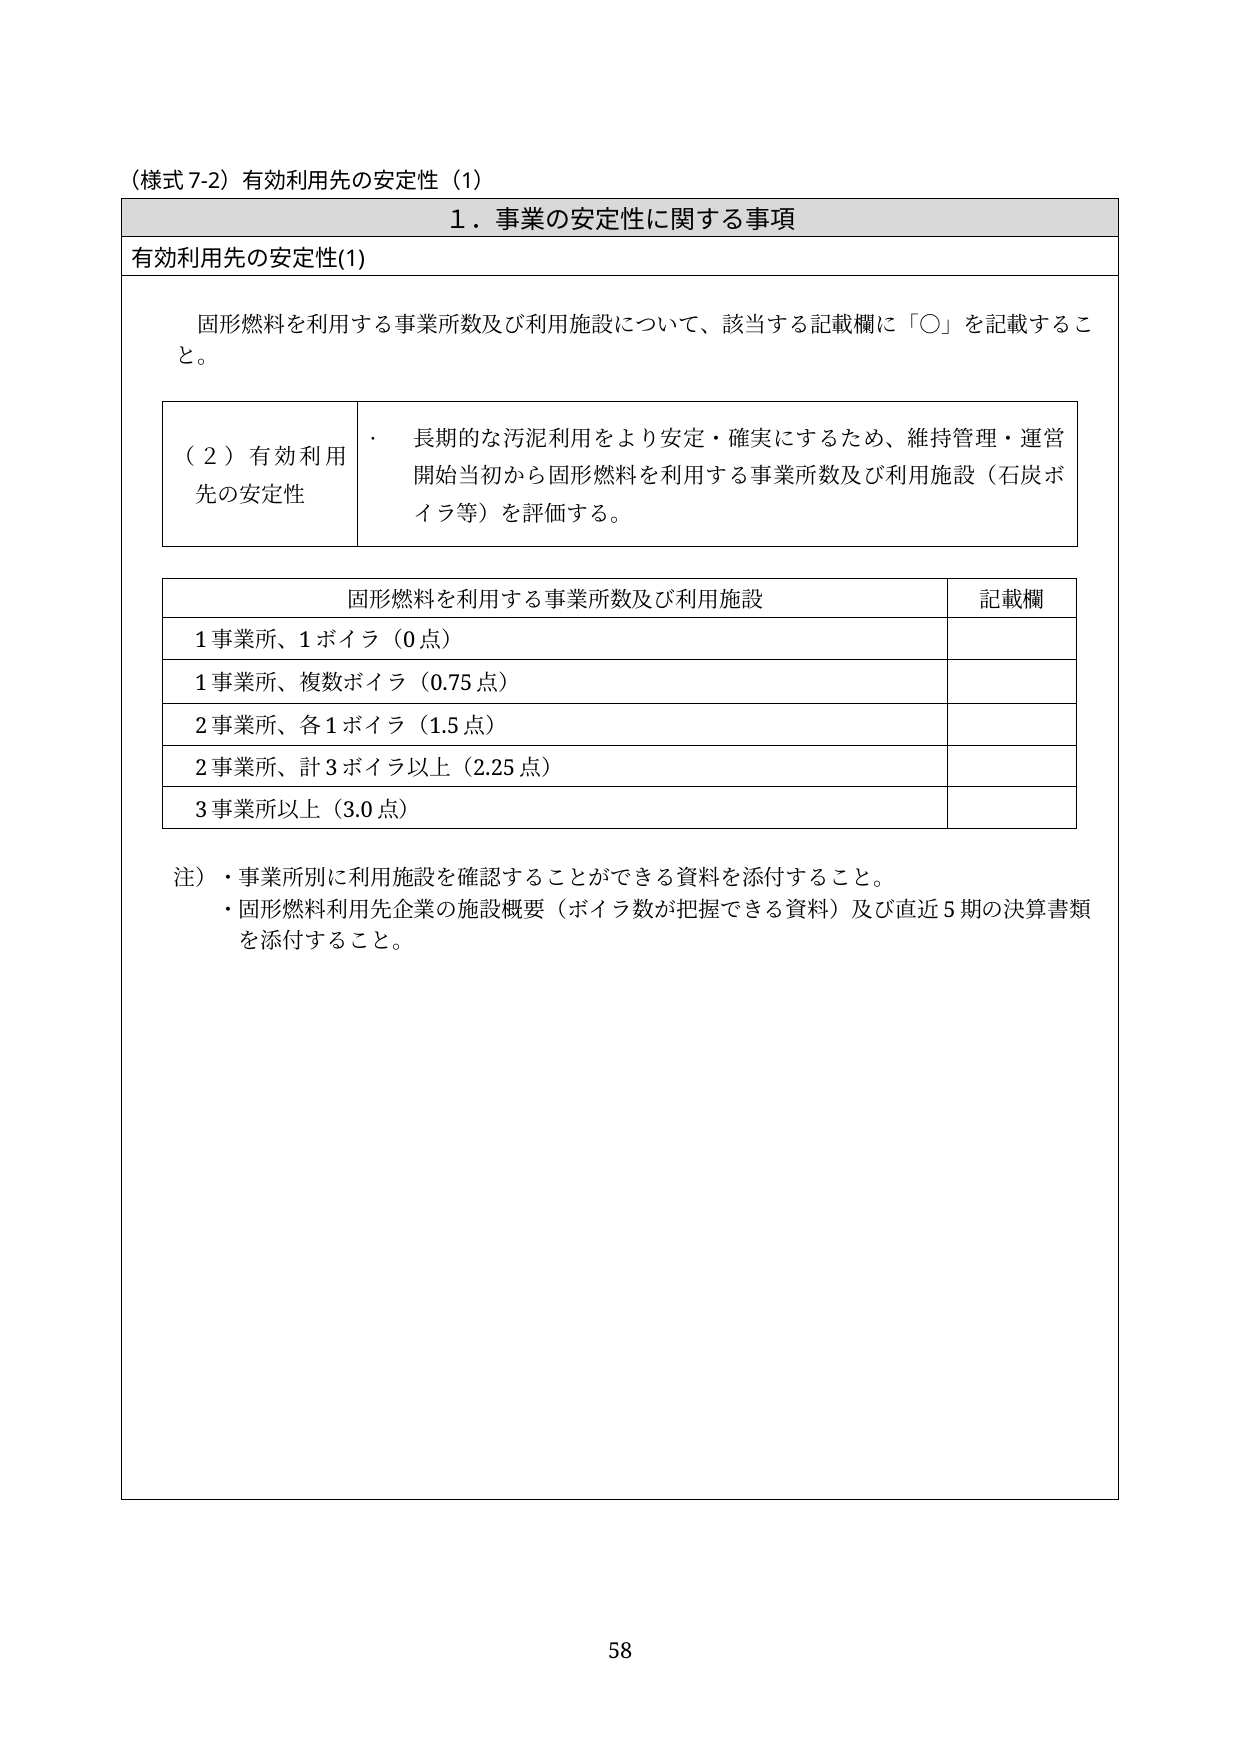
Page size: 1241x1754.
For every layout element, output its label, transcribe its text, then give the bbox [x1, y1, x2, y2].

table_header １．事業の安定性に関する事項 [122, 199, 1118, 236]
table_cell 固形燃料を利用する事業所数及び利用施設について、該当する記載欄に「○」を記載すること。 注）・事業所別に利用施設を確認することができる資料を添付すること。 ・固形燃料利用先企業の施設概要（ボイラ数が把握できる資料）及び直近5期の決算書類を添付すること。 [122, 276, 1118, 1499]
table_cell 有効利用先の安定性(1) [122, 237, 1118, 275]
list （様式7-2）有効利用先の安定性（1） [118, 160, 1122, 198]
